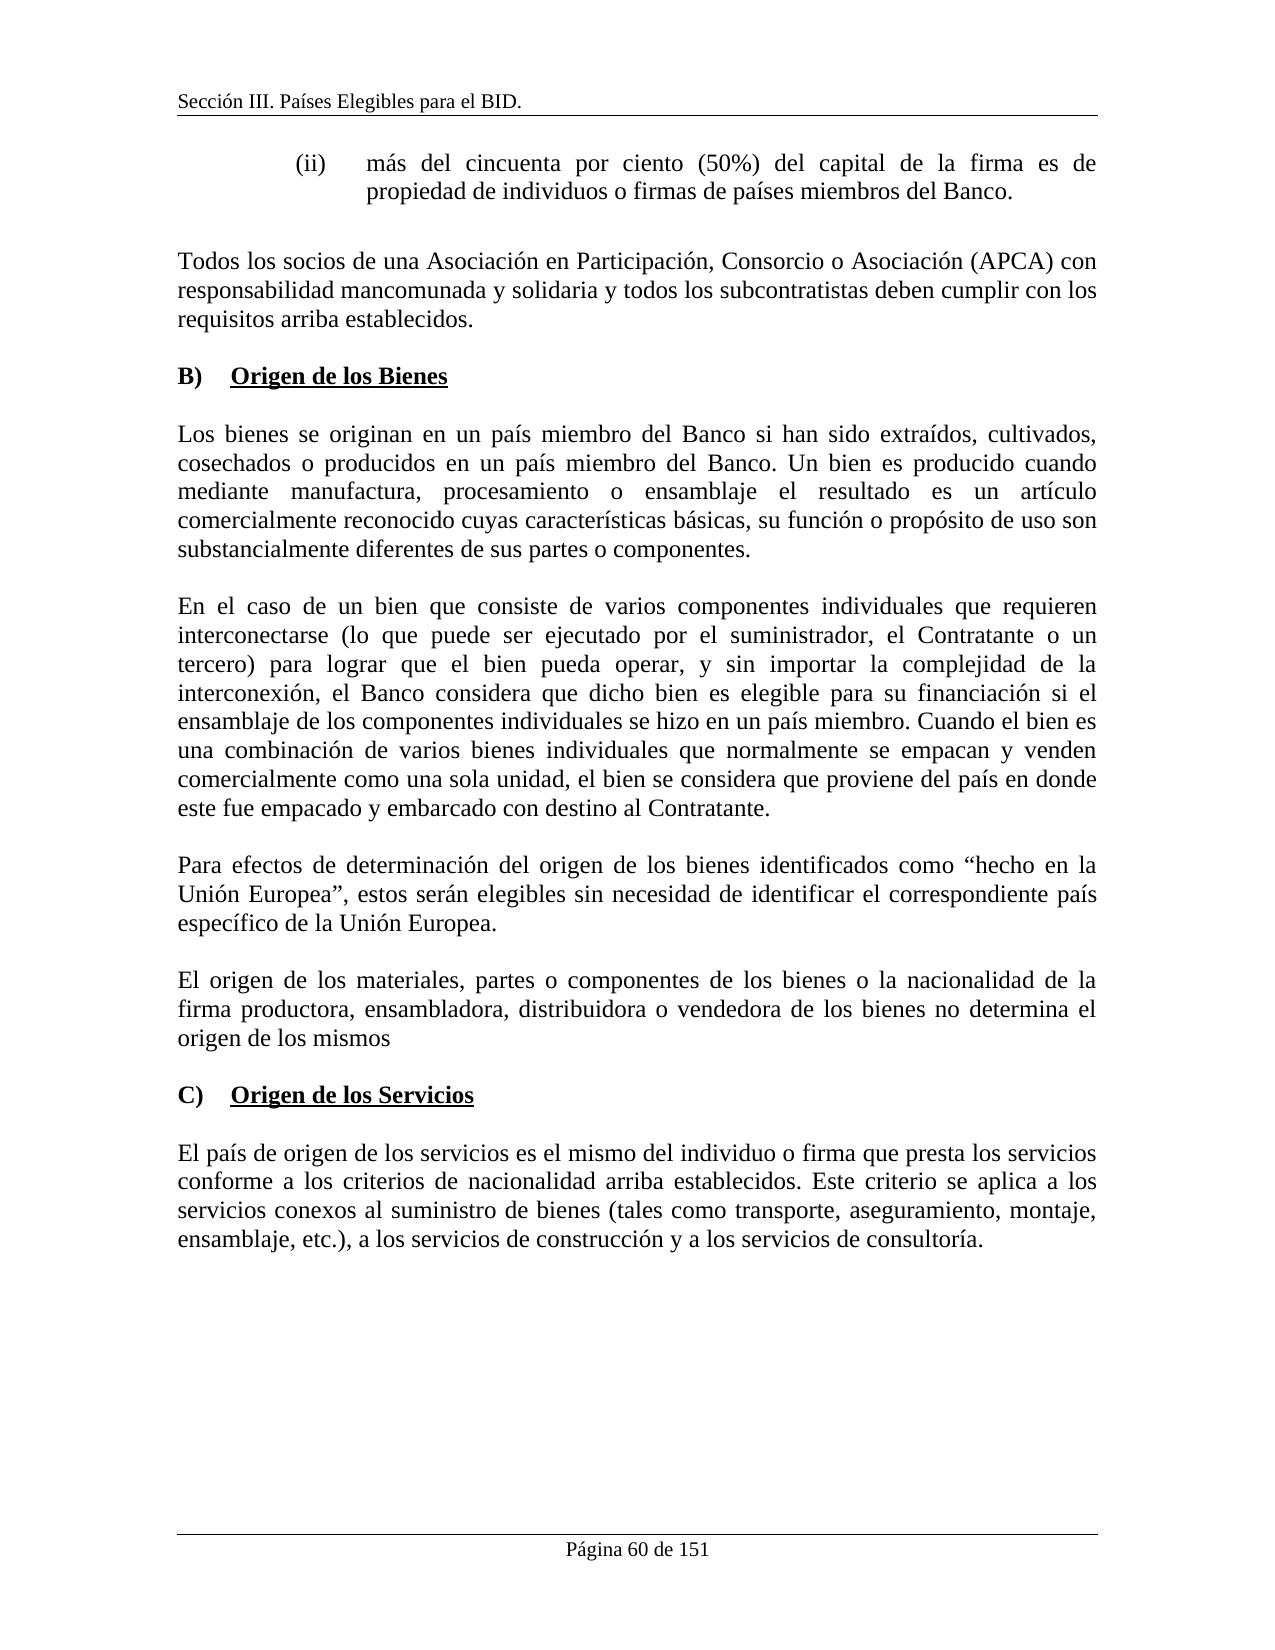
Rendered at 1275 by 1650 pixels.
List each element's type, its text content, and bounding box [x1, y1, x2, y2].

text En el caso de un bien que consiste de varios componentes individuales que requieren interconectarse (lo que puede ser ejecutado por el suministrador, el Contratante o un tercero) para lograr que el bien pueda operar, y sin importar la complejidad de la interconexión, el Banco considera que dicho bien es elegible para su financiación si el ensamblaje de los componentes individuales se hizo en un país miembro. Cuando el bien es una combinación de varios bienes individuales que normalmente se empacan y venden comercialmente como una sola unidad, el bien se considera que proviene del país en donde este fue empacado y embarcado con destino al Contratante. [177, 591, 1098, 821]
text El país de origen de los servicios es el mismo del individuo o firma que presta los servicios conforme a los criterios de nacionalidad arriba establecidos. Este criterio se aplica a los servicios conexos al suministro de bienes (tales como transporte, aseguramiento, montaje, ensamblaje, etc.), a los servicios de construcción y a los servicios de consultoría. [177, 1138, 1098, 1253]
list más del cincuenta por ciento (50%) del capital de la firma es de propiedad de individuos o firmas de países miembros del Banco. [295, 148, 1098, 205]
text El origen de los materiales, partes o componentes de los bienes o la nacionalidad de la firma productora, ensambladora, distribuidora o vendedora de los bienes no determina el origen de los mismos [177, 965, 1098, 1051]
list Origen de los Bienes [177, 361, 1098, 390]
text Para efectos de determinación del origen de los bienes identificados como “hecho en la Unión Europea”, estos serán elegibles sin necesidad de identificar el correspondiente país específico de la Unión Europea. [177, 850, 1098, 936]
text Todos los socios de una Asociación en Participación, Consorcio o Asociación (APCA) con responsabilidad mancomunada y solidaria y todos los subcontratistas deben cumplir con los requisitos arriba establecidos. [177, 246, 1098, 333]
text Los bienes se originan en un país miembro del Banco si han sido extraídos, cultivados, cosechados o producidos en un país miembro del Banco. Un bien es producido cuando mediante manufactura, procesamiento o ensamblaje el resultado es un artículo comercialmente reconocido cuyas características básicas, su función o propósito de uso son substancialmente diferentes de sus partes o componentes. [177, 419, 1098, 563]
list Origen de los Servicios [177, 1080, 1098, 1109]
